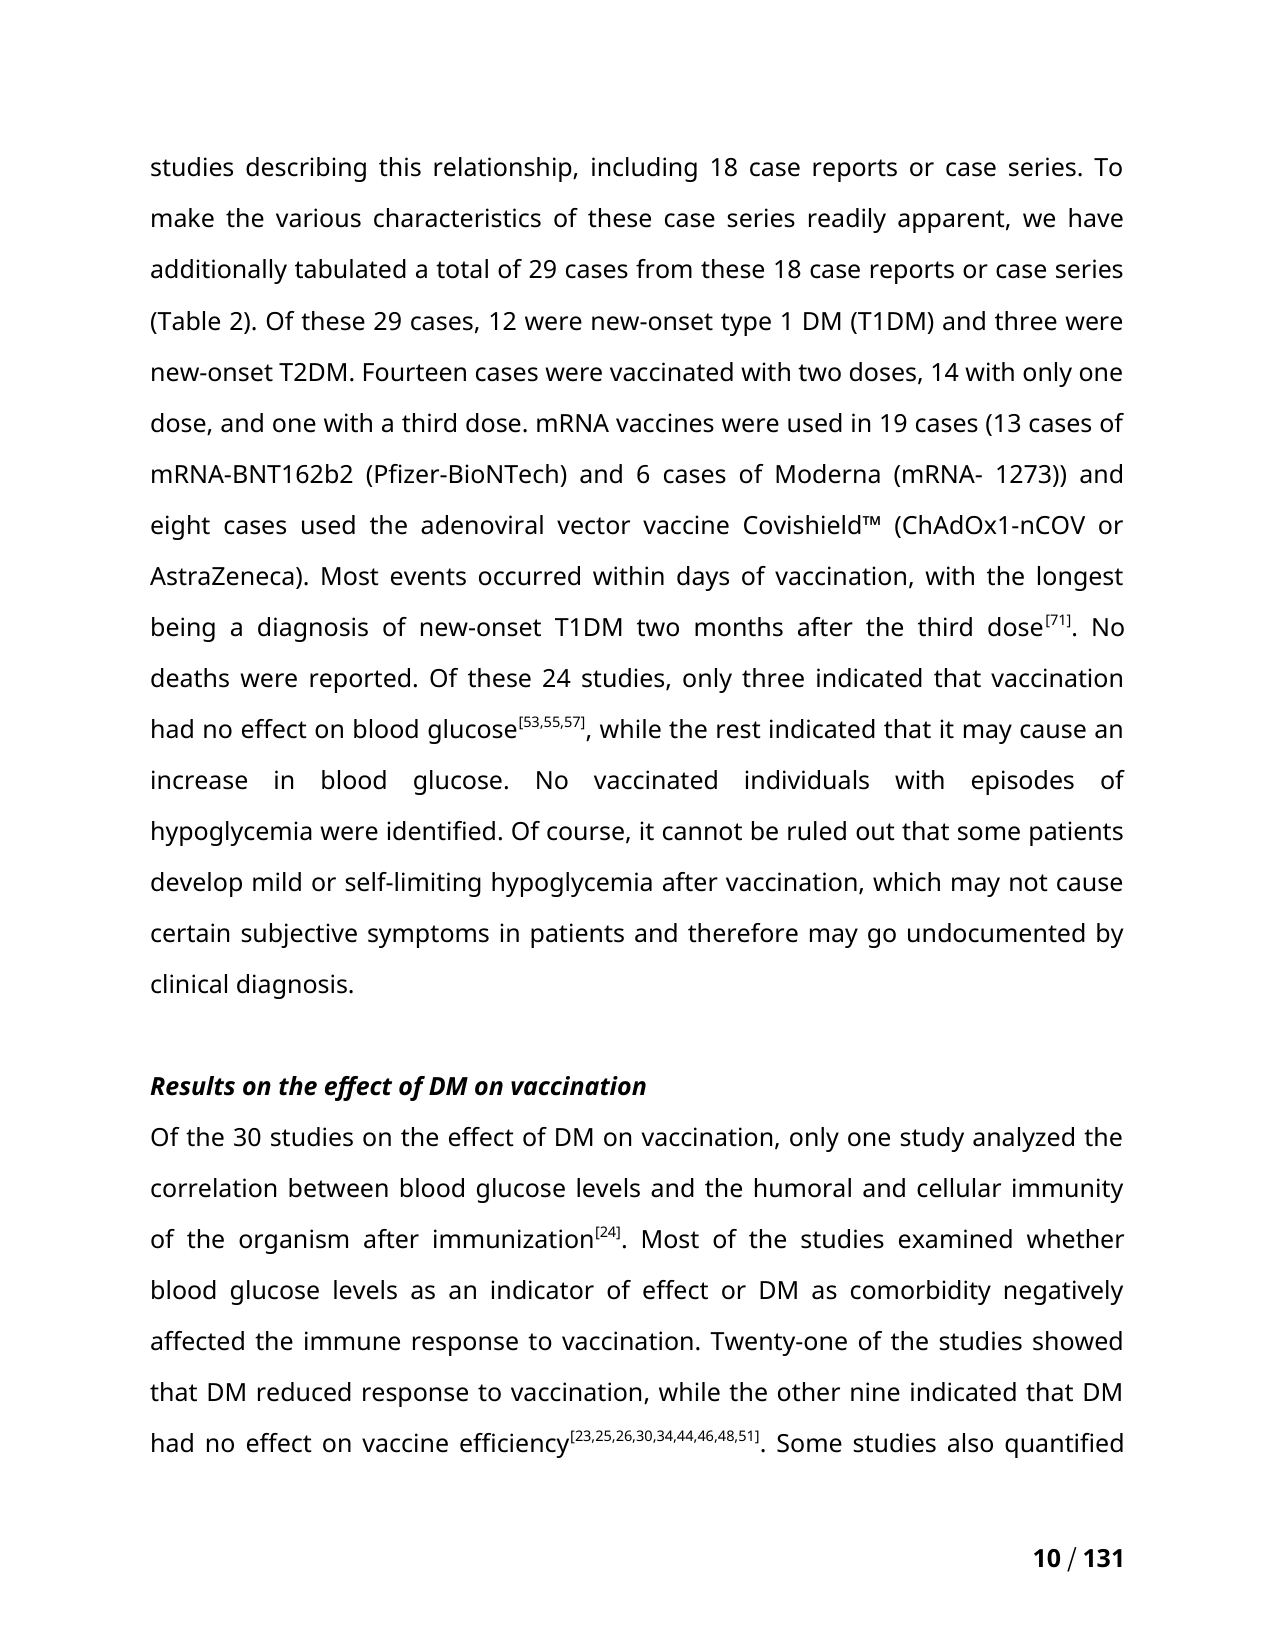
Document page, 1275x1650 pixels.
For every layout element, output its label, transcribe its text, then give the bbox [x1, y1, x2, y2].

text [150, 150, 1125, 1001]
text Results on the effect of DM on vaccination [150, 1069, 1125, 1103]
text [150, 1120, 1125, 1460]
